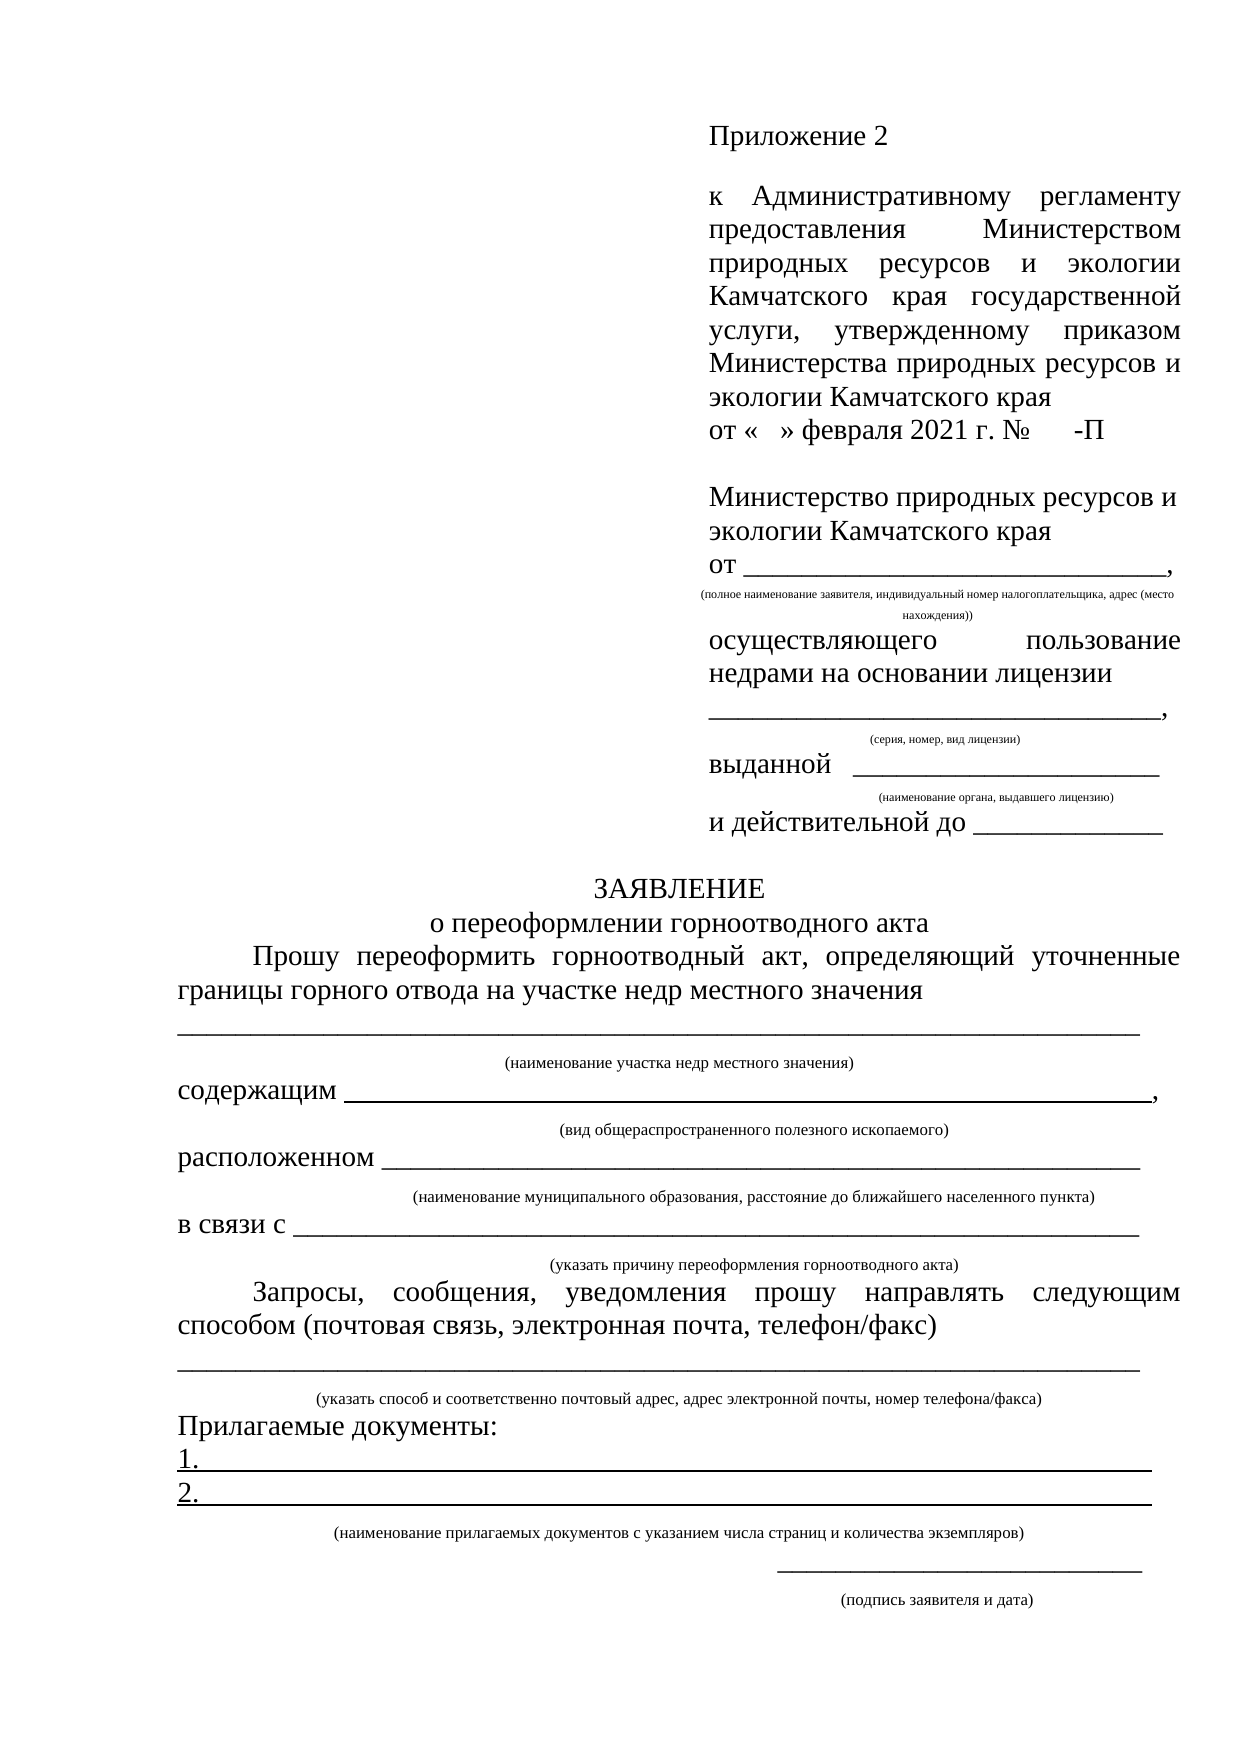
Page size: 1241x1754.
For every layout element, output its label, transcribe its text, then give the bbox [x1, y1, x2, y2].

text к Административному регламенту предоставления Министерством природных ресурсов и экологии Камчатского края государственной услуги, утвержденному приказом Министерства природных ресурсов и экологии Камчатского края [709, 178, 1181, 412]
text о переоформлении горноотводного акта [177, 905, 1181, 938]
text Министерство природных ресурсов и экологии Камчатского края [709, 479, 1181, 547]
text (подпись заявителя и дата) [777, 1576, 1181, 1609]
text (наименование муниципального образования, расстояние до ближайшего населенного пункта) [327, 1173, 1181, 1207]
text (наименование органа, выдавшего лицензию) [709, 780, 1181, 804]
text и действительной до _____________ [709, 804, 1181, 838]
text _______________________________, [709, 689, 1181, 722]
text __________________________________________________________________ [177, 1005, 1181, 1039]
text __________________________________________________________________ [177, 1341, 1181, 1374]
text Запросы, сообщения, уведомления прошу направлять следующим способом (почтовая связь, электронная почта, телефон/факс) [177, 1274, 1181, 1341]
text в связи с __________________________________________________________ [177, 1207, 1181, 1240]
text 2. [177, 1475, 1181, 1508]
text _________________________ [777, 1542, 1181, 1576]
text (наименование прилагаемых документов с указанием числа страниц и количества экземпляров) [177, 1508, 1181, 1542]
text Прилагаемые документы: [177, 1408, 1181, 1441]
text от _____________________________, [709, 547, 1181, 580]
text (вид общераспространенного полезного ископаемого) [327, 1106, 1181, 1139]
text (наименование участка недр местного значения) [177, 1039, 1181, 1072]
text (указать способ и соответственно почтовый адрес, адрес электронной почты, номер телефона/факса) [177, 1374, 1181, 1408]
text ЗАЯВЛЕНИЕ [177, 871, 1181, 905]
text осуществляющего пользование недрами на основании лицензии [709, 622, 1181, 689]
text выданной _____________________ [709, 746, 1181, 780]
text (серия, номер, вид лицензии) [709, 722, 1181, 746]
text Приложение 2 [177, 118, 1181, 152]
text 1. [177, 1441, 1181, 1475]
text (указать причину переоформления горноотводного акта) [327, 1240, 1181, 1274]
text расположенном ____________________________________________________ [177, 1139, 1181, 1173]
text от « » февраля 2021 г. № -П [709, 412, 1181, 446]
text Прошу переоформить горноотводный акт, определяющий уточненные границы горного отвода на участке недр местного значения [177, 938, 1181, 1005]
text содержащим , [177, 1072, 1181, 1106]
text (полное наименование заявителя, индивидуальный номер налогоплательщика, адрес (место нахождения)) [694, 580, 1181, 622]
